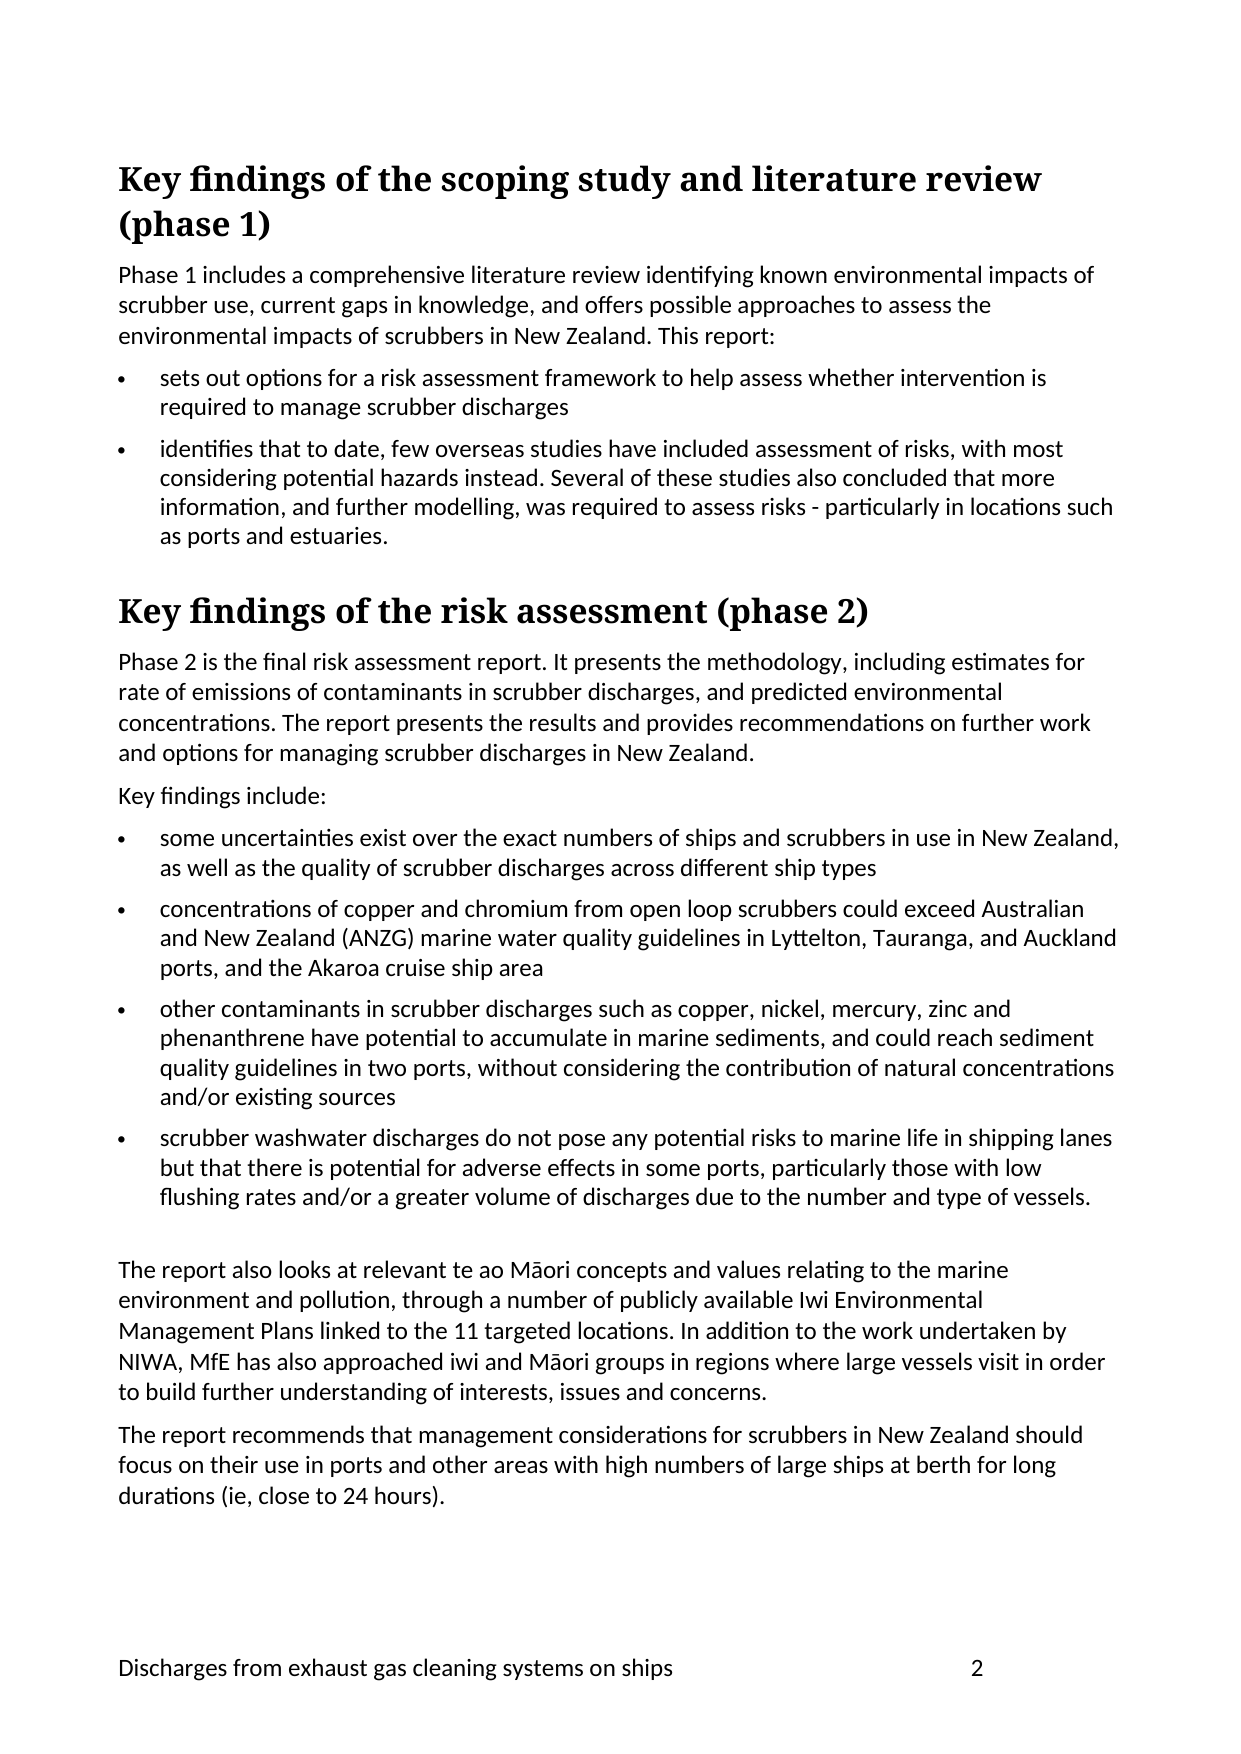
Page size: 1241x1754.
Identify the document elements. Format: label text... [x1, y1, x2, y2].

subtitle Key findings of the risk assessment (phase 2) [118, 588, 1122, 633]
text The report also looks at relevant te ao Māori concepts and values relating to the marine environment and pollution, through a number of publicly available Iwi Environmental Management Plans linked to the 11 targeted locations. In addition to the work undertaken by NIWA, MfE has also approached iwi and Māori groups in regions where large vessels visit in order to build further understanding of interests, issues and concerns. [118, 1254, 1122, 1407]
text The report recommends that management considerations for scrubbers in New Zealand should focus on their use in ports and other areas with high numbers of large ships at berth for long durations (ie, close to 24 hours). [118, 1419, 1122, 1511]
text some uncertainties exist over the exact numbers of ships and scrubbers in use in New Zealand, as well as the quality of scrubber discharges across different ship types [118, 823, 1122, 882]
text sets out options for a risk assessment framework to help assess whether intervention is required to manage scrubber discharges [118, 363, 1122, 421]
text scrubber washwater discharges do not pose any potential risks to marine life in shipping lanes but that there is potential for adverse effects in some ports, particularly those with low flushing rates and/or a greater volume of discharges due to the number and type of vessels. [118, 1123, 1122, 1211]
text concentrations of copper and chromium from open loop scrubbers could exceed Australian and New Zealand (ANZG) marine water quality guidelines in Lyttelton, Tauranga, and Auckland ports, and the Akaroa cruise ship area [118, 894, 1122, 982]
text Phase 2 is the final risk assessment report. It presents the methodology, including estimates for rate of emissions of contaminants in scrubber discharges, and predicted environmental concentrations. The report presents the results and provides recommendations on further work and options for managing scrubber discharges in New Zealand. [118, 646, 1122, 768]
text identifies that to date, few overseas studies have included assessment of risks, with most considering potential hazards instead. Several of these studies also concluded that more information, and further modelling, was required to assess risks - particularly in locations such as ports and estuaries. [118, 434, 1122, 551]
text other contaminants in scrubber discharges such as copper, nickel, mercury, zinc and phenanthrene have potential to accumulate in marine sediments, and could reach sediment quality guidelines in two ports, without considering the contribution of natural concentrations and/or existing sources [118, 994, 1122, 1111]
text Phase 1 includes a comprehensive literature review identifying known environmental impacts of scrubber use, current gaps in knowledge, and offers possible approaches to assess the environmental impacts of scrubbers in New Zealand. This report: [118, 259, 1122, 351]
subtitle Key findings of the scoping study and literature review (phase 1) [118, 156, 1122, 246]
text Key findings include: [118, 781, 1122, 811]
